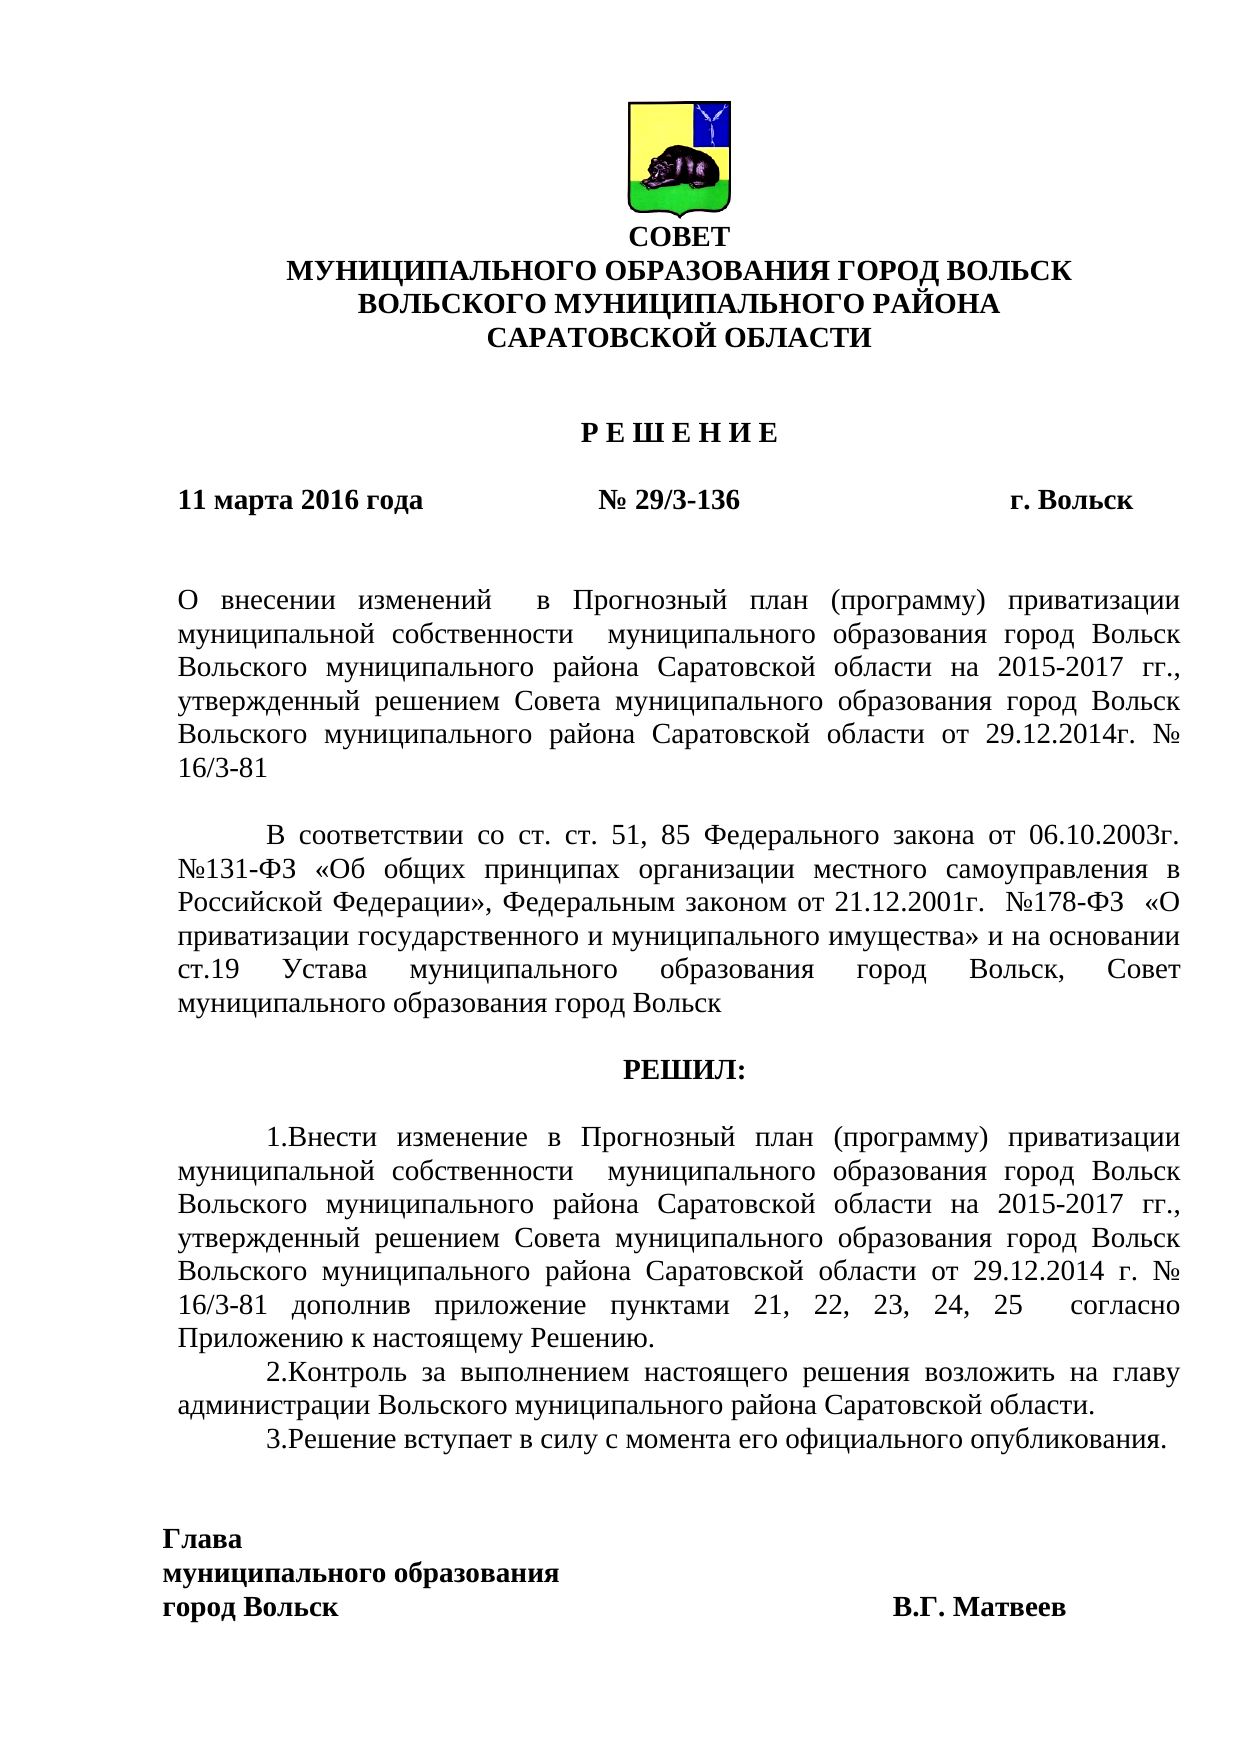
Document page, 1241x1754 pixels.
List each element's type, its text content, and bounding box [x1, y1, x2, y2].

text САРАТОВСКОЙ ОБЛАСТИ [177, 320, 1181, 353]
text город Вольск В.Г. Матвеев [162, 1589, 1152, 1622]
text Р Е Ш Е Н И Е [177, 415, 1181, 448]
picture [627, 101, 731, 219]
text 2.Контроль за выполнением настоящего решения возложить на главу администрации Вольского муниципального района Саратовской области. [177, 1354, 1181, 1421]
text Глава [162, 1522, 1152, 1555]
text О внесении изменений в Прогнозный план (программу) приватизации муниципальной собственности муниципального образования город Вольск Вольского муниципального района Саратовской области на 2015-2017 гг., утвержденный решением Совета муниципального образования город Вольск Вольского муниципального района Саратовской области от 29.12.2014г. № 16/3-81 [177, 582, 1181, 784]
text 1.Внести изменение в Прогнозный план (программу) приватизации муниципальной собственности муниципального образования город Вольск Вольского муниципального района Саратовской области на 2015-2017 гг., утвержденный решением Совета муниципального образования город Вольск Вольского муниципального района Саратовской области от 29.12.2014 г. № 16/3-81 дополнив приложение пунктами 21, 22, 23, 24, 25 согласно Приложению к настоящему Решению. [177, 1119, 1181, 1354]
text ВОЛЬСКОГО МУНИЦИПАЛЬНОГО РАЙОНА [177, 286, 1181, 320]
text МУНИЦИПАЛЬНОГО ОБРАЗОВАНИЯ ГОРОД ВОЛЬСК [177, 253, 1181, 286]
text РЕШИЛ: [177, 1052, 1181, 1086]
text муниципального образования [162, 1555, 1152, 1589]
text СОВЕТ [177, 219, 1181, 253]
text 3.Решение вступает в силу с момента его официального опубликования. [177, 1421, 1181, 1454]
text 11 марта 2016 года № 29/3-136 г. Вольск [177, 482, 1181, 515]
text В соответствии со ст. ст. 51, 85 Федерального закона от 06.10.2003г. №131-ФЗ «Об общих принципах организации местного самоуправления в Российской Федерации», Федеральным законом от 21.12.2001г. №178-ФЗ «О приватизации государственного и муниципального имущества» и на основании ст.19 Устава муниципального образования город Вольск, Совет муниципального образования город Вольск [177, 817, 1181, 1018]
